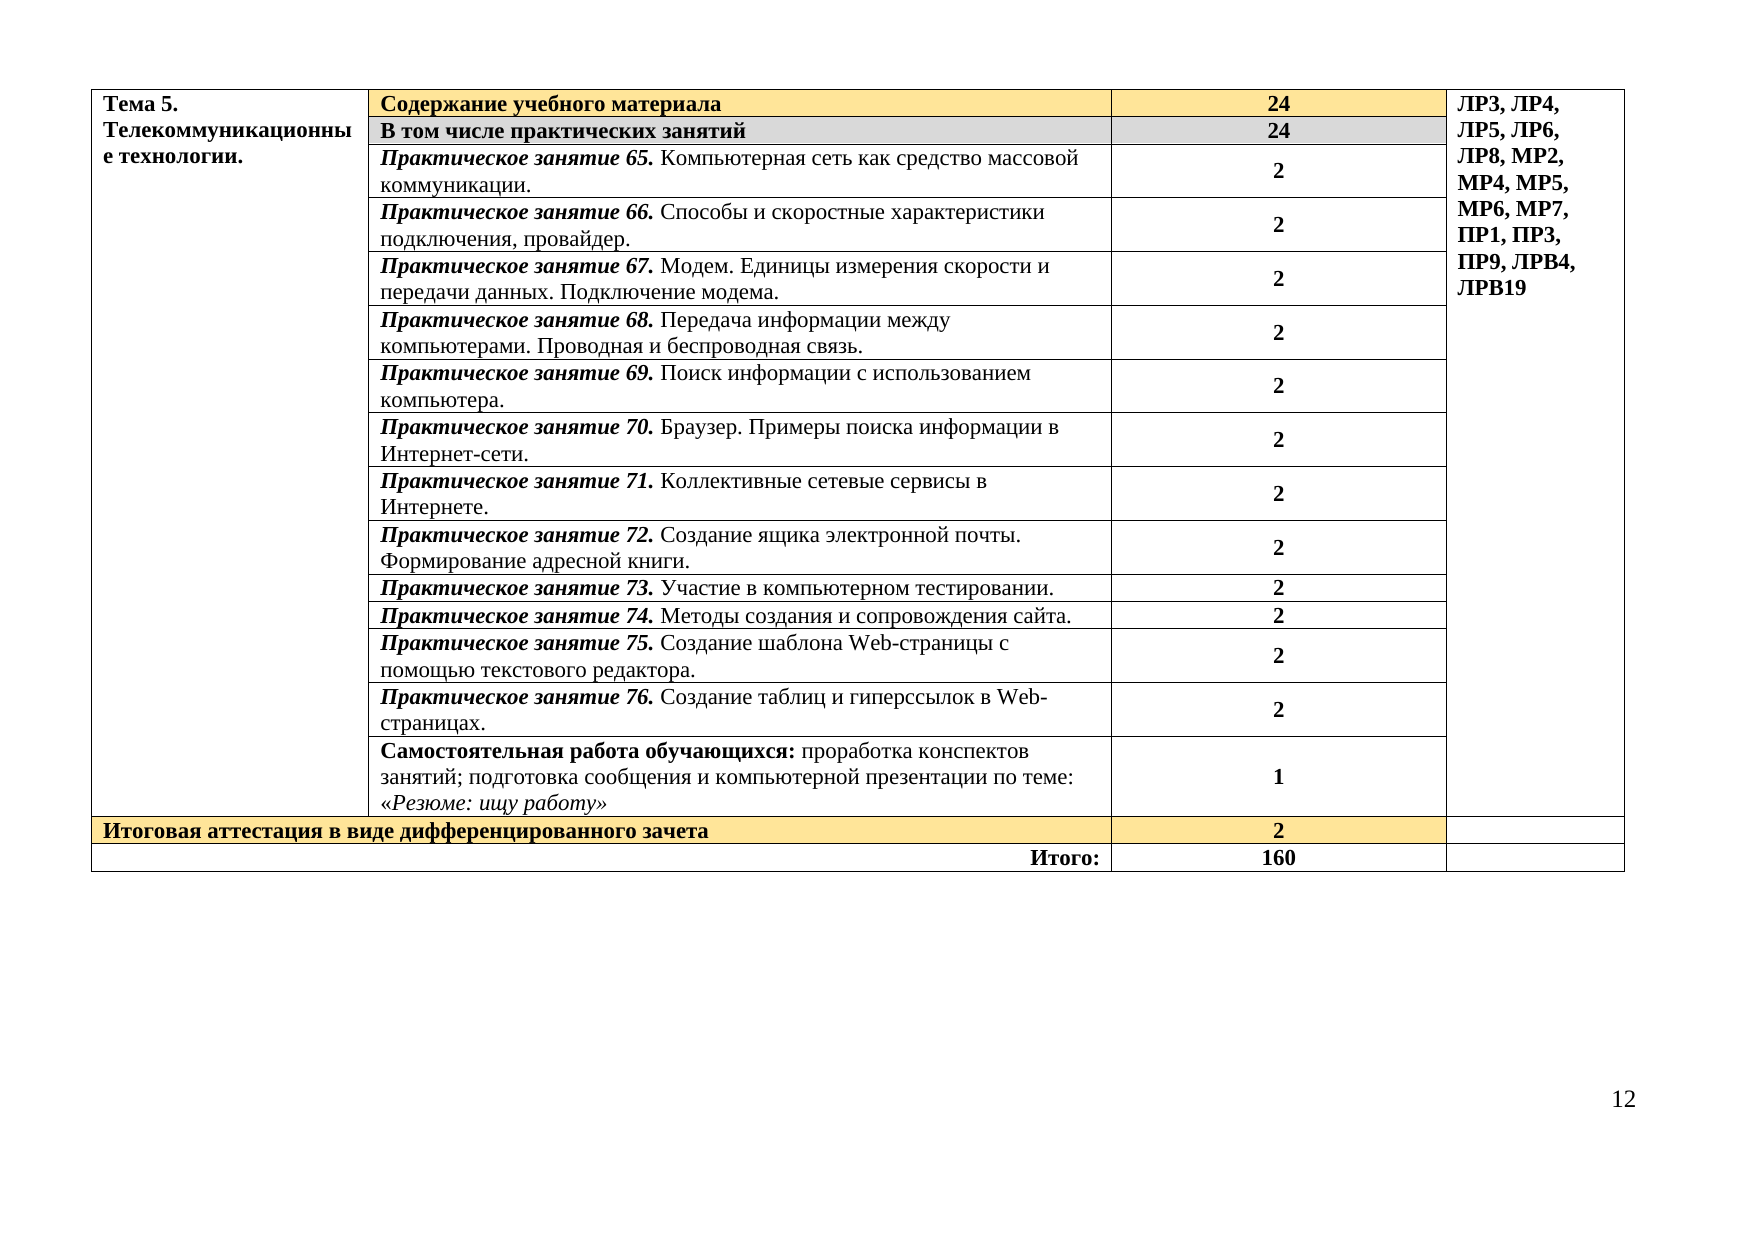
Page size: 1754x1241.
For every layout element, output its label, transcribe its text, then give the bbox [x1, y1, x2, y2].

table_cell Самостоятельная работа обучающихся: проработка конспектов занятий; подготовка сообщения и компьютерной презентации по теме: «Резюме: ищу работу» [369, 737, 1111, 816]
table_cell 1 [1112, 737, 1446, 816]
table_cell 2 [1112, 817, 1446, 843]
table_cell [1447, 817, 1624, 843]
table_cell 2 [1112, 683, 1446, 736]
table_cell 2 [1112, 252, 1446, 305]
table_cell 2 [1112, 360, 1446, 412]
table_cell 24 [1112, 117, 1446, 143]
table_cell 2 [1112, 198, 1446, 251]
table_cell 160 [1112, 844, 1446, 871]
table_cell Практическое занятие 73. Участие в компьютерном тестировании. [369, 575, 1111, 601]
table_cell Итого: [92, 844, 1111, 871]
table_cell 2 [1112, 602, 1446, 628]
table_cell [1447, 844, 1624, 871]
table_header Содержание учебного материала [369, 90, 1111, 116]
table_cell 2 [1112, 521, 1446, 573]
table_cell Практическое занятие 75. Создание шаблона Web-страницы с помощью текстового редактора. [369, 629, 1111, 682]
table_cell 2 [1112, 629, 1446, 682]
table_header ЛР3, ЛР4, ЛР5, ЛР6, ЛР8, МР2, МР4, МР5, МР6, МР7, ПР1, ПР3, ПР9, ЛРВ4, ЛРВ19 [1447, 90, 1624, 816]
table_cell 2 [1112, 413, 1446, 466]
table_cell Практическое занятие 72. Создание ящика электронной почты. Формирование адресной книги. [369, 521, 1111, 573]
table_cell Практическое занятие 67. Модем. Единицы измерения скорости и передачи данных. Подключение модема. [369, 252, 1111, 305]
table_cell 2 [1112, 145, 1446, 197]
table_cell В том числе практических занятий [369, 117, 1111, 143]
table_cell Практическое занятие 68. Передача информации между компьютерами. Проводная и беспроводная связь. [369, 306, 1111, 358]
table_cell 2 [1112, 575, 1446, 601]
table_cell Практическое занятие 70. Браузер. Примеры поиска информации в Интернет-сети. [369, 413, 1111, 466]
table_cell 2 [1112, 306, 1446, 358]
table_header Тема 5. Телекоммуникационные технологии. [92, 90, 368, 816]
table_header 24 [1112, 90, 1446, 116]
table_cell Практическое занятие 74. Методы создания и сопровождения сайта. [369, 602, 1111, 628]
table_cell Итоговая аттестация в виде дифференцированного зачета [92, 817, 1111, 843]
table_cell Практическое занятие 76. Создание таблиц и гиперссылок в Web-страницах. [369, 683, 1111, 736]
table_cell Практическое занятие 69. Поиск информации с использованием компьютера. [369, 360, 1111, 412]
table_cell 2 [1112, 467, 1446, 520]
table_cell Практическое занятие 65. Компьютерная сеть как средство массовой коммуникации. [369, 145, 1111, 197]
table_cell Практическое занятие 71. Коллективные сетевые сервисы в Интернете. [369, 467, 1111, 520]
table_cell Практическое занятие 66. Способы и скоростные характеристики подключения, провайдер. [369, 198, 1111, 251]
